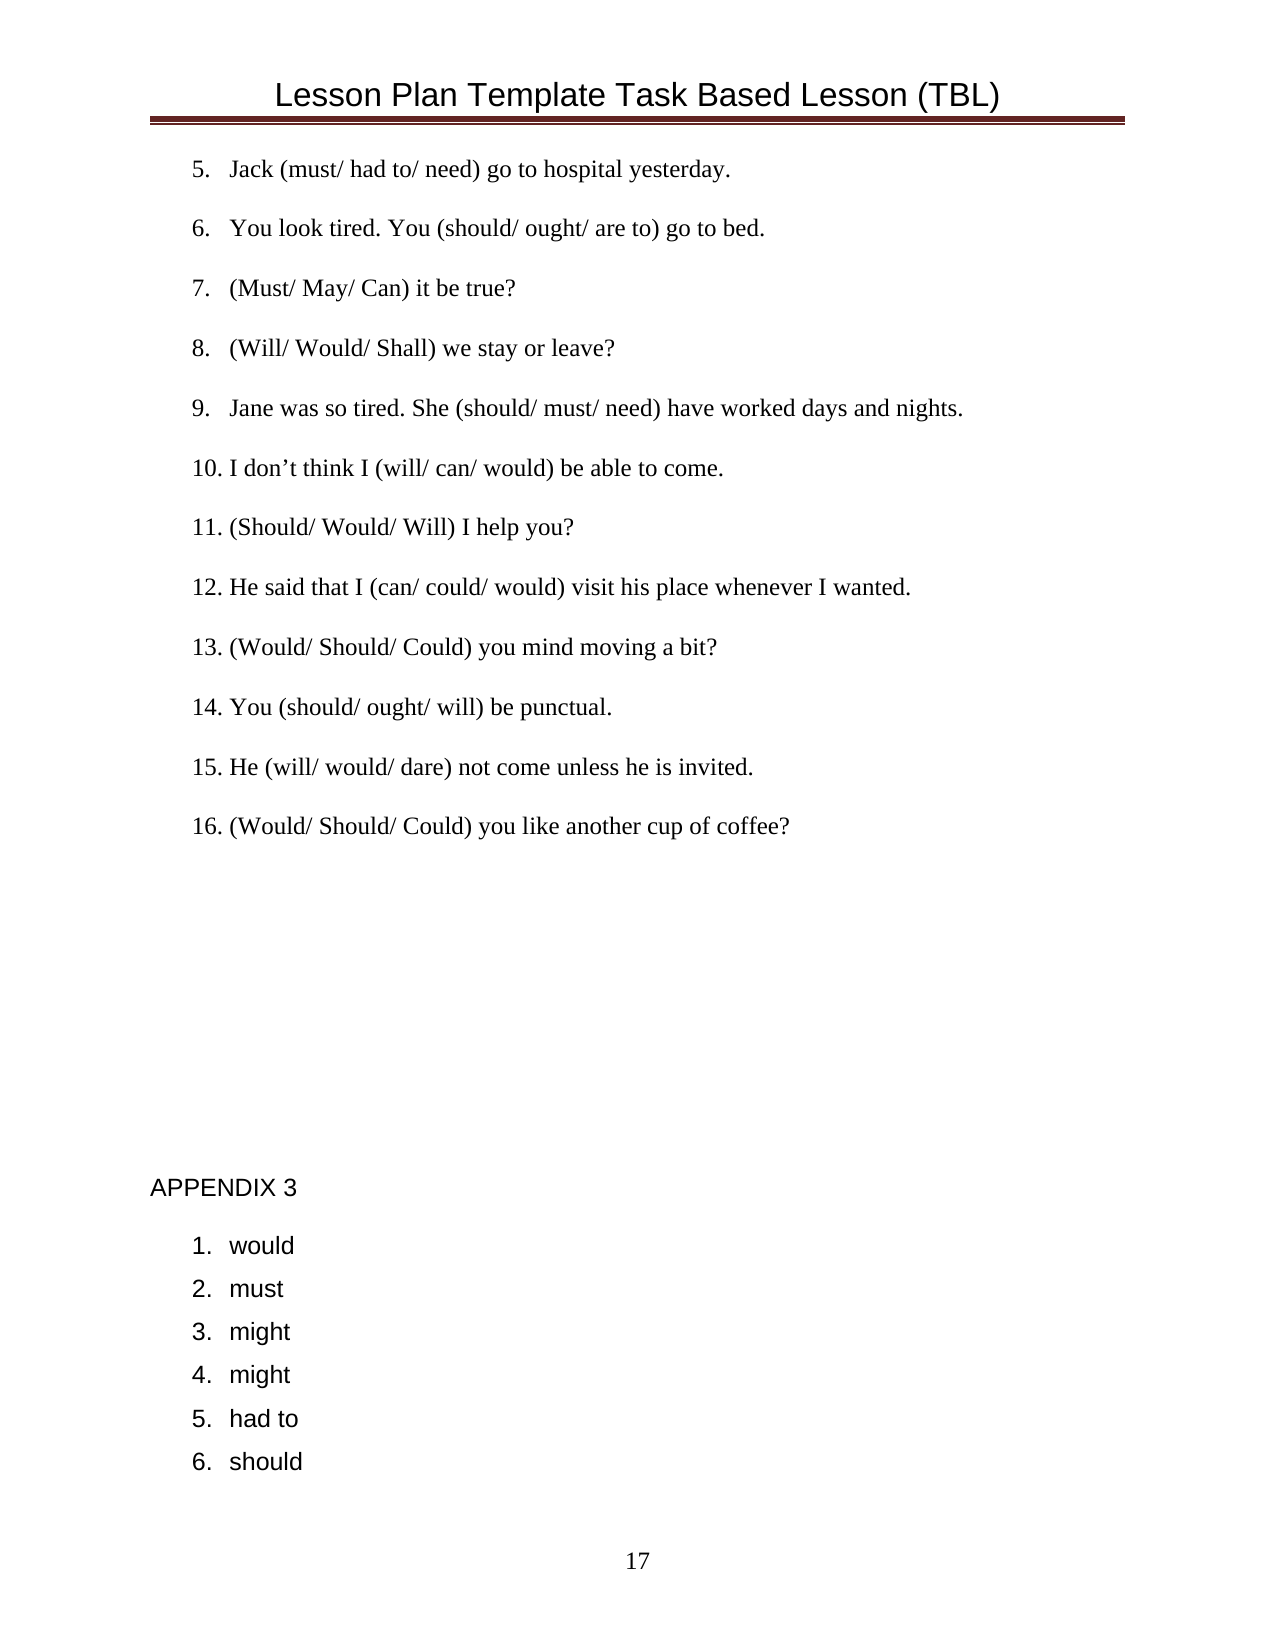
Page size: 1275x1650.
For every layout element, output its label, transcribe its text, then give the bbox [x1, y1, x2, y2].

list You look tired. You (should/ ought/ are to) go to bed. [192, 213, 1125, 242]
list Jane was so tired. She (should/ must/ need) have worked days and nights. [192, 393, 1125, 422]
list You (should/ ought/ will) be punctual. [192, 692, 1125, 721]
list would [192, 1231, 1125, 1260]
list (Must/ May/ Can) it be true? [192, 273, 1125, 302]
text APPENDIX 3 [150, 1173, 1125, 1202]
list He (will/ would/ dare) not come unless he is invited. [192, 752, 1125, 780]
list might [192, 1376, 1125, 1404]
list He said that I (can/ could/ would) visit his place whenever I wanted. [192, 572, 1125, 601]
list (Should/ Would/ Will) I help you? [192, 512, 1125, 541]
list Jack (must/ had to/ need) go to hospital yesterday. [192, 154, 1125, 182]
list (Would/ Should/ Could) you like another cup of coffee? [192, 811, 1125, 840]
list must [192, 1303, 1125, 1332]
list (Will/ Would/ Shall) we stay or leave? [192, 333, 1125, 362]
list (Would/ Should/ Could) you mind moving a bit? [192, 632, 1125, 661]
list might [192, 1448, 1125, 1477]
list I don’t think I (will/ can/ would) be able to come. [192, 453, 1125, 481]
